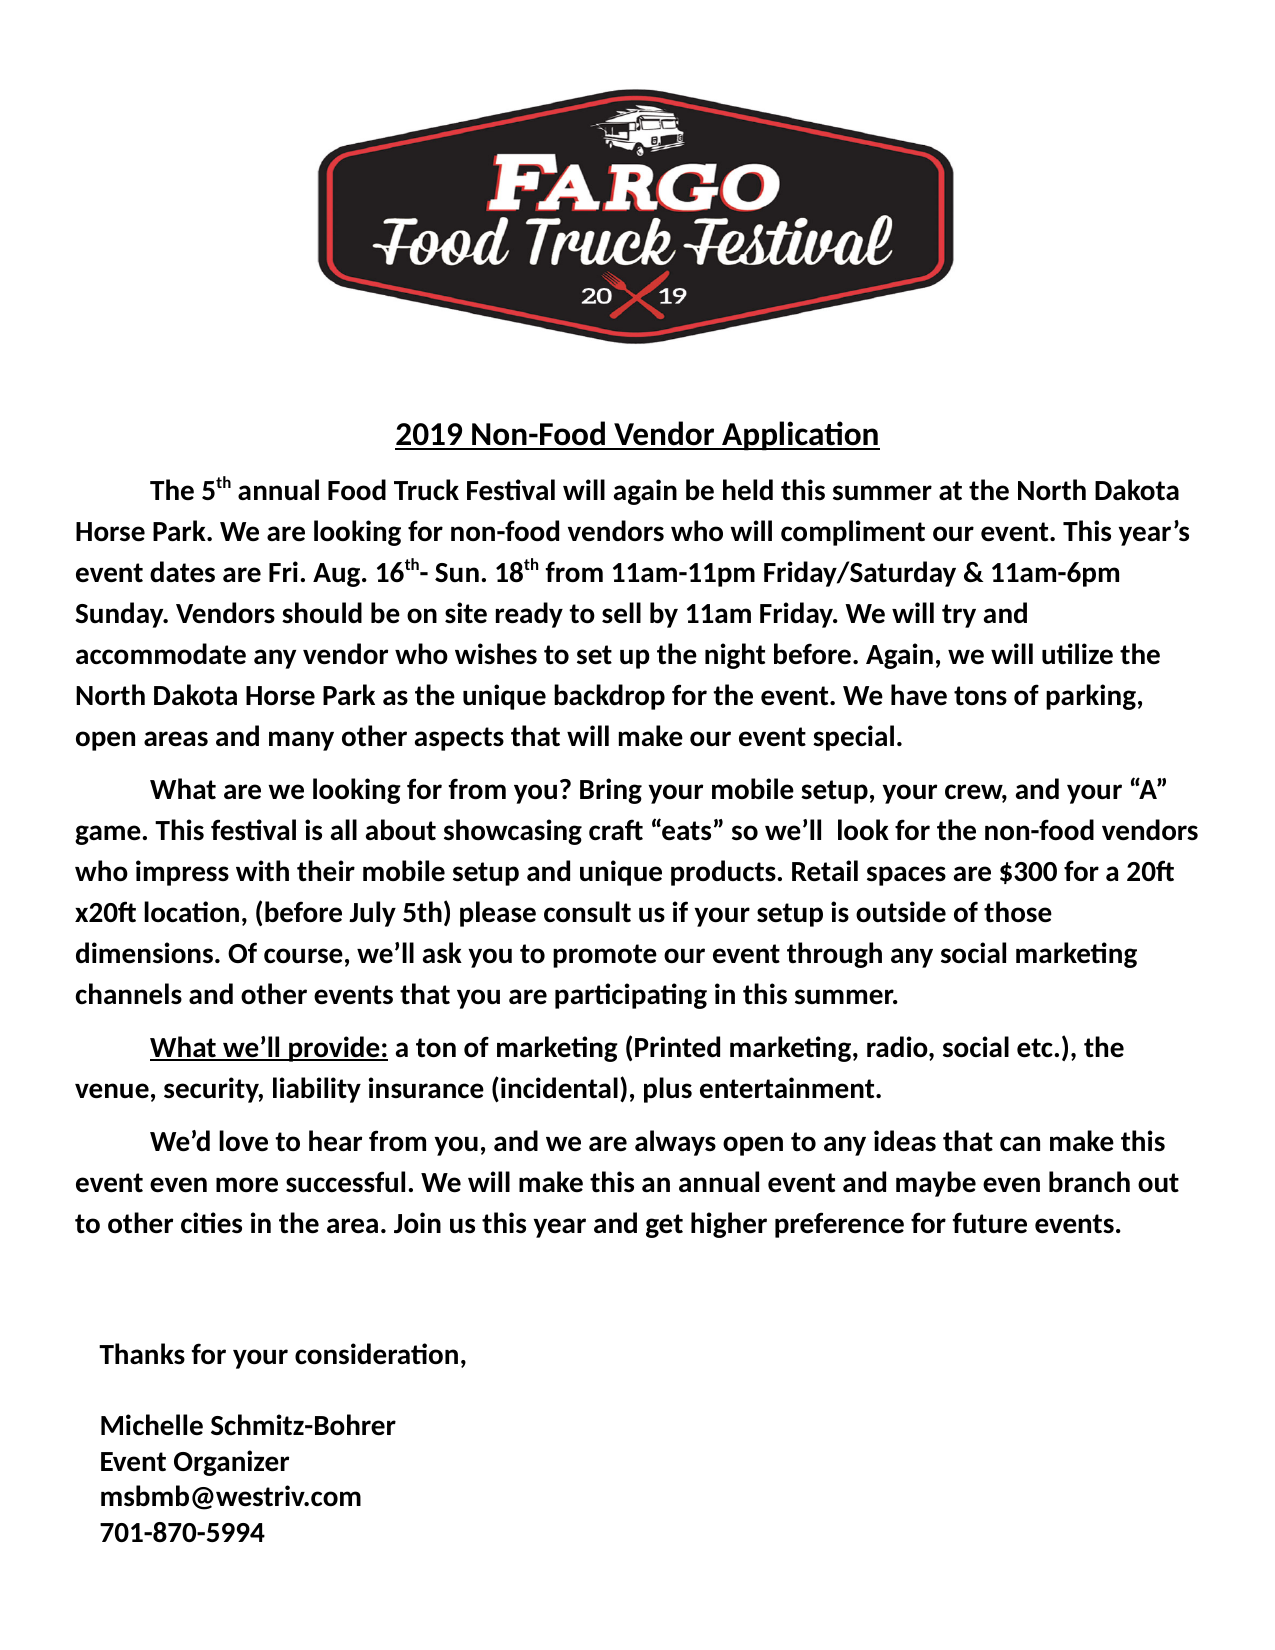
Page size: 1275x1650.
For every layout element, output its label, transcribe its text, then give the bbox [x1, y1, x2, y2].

text The 5th annual Food Truck Festival will again be held this summer at the North Dakota Horse Park. We are looking for non-food vendors who will compliment our event. This year’s event dates are Fri. Aug. 16th- Sun. 18th from 11am-11pm Friday/Saturday & 11am-6pm Sunday. Vendors should be on site ready to sell by 11am Friday. We will try and accommodate any vendor who wishes to set up the night before. Again, we will utilize the North Dakota Horse Park as the unique backdrop for the event. We have tons of parking, open areas and many other aspects that will make our event special. [75, 472, 1200, 753]
text What we’ll provide: a ton of marketing (Printed marketing, radio, social etc.), the venue, security, liability insurance (incidental), plus entertainment. [75, 1029, 1200, 1106]
text What are we looking for from you? Bring your mobile setup, your crew, and your “A” game. This festival is all about showcasing craft “eats” so we’ll look for the non-food vendors who impress with their mobile setup and unique products. Retail spaces are $300 for a 20ft x20ft location, (before July 5th) please consult us if your setup is outside of those dimensions. Of course, we’ll ask you to promote our event through any social marketing channels and other events that you are participating in this summer. [75, 771, 1200, 1011]
picture [303, 76, 972, 360]
text 2019 Non-Food Vendor Application [75, 413, 1200, 453]
text We’d love to hear from you, and we are always open to any ideas that can make this event even more successful. We will make this an annual event and maybe even branch out to other cities in the area. Join us this year and get higher preference for future events. [75, 1123, 1200, 1241]
